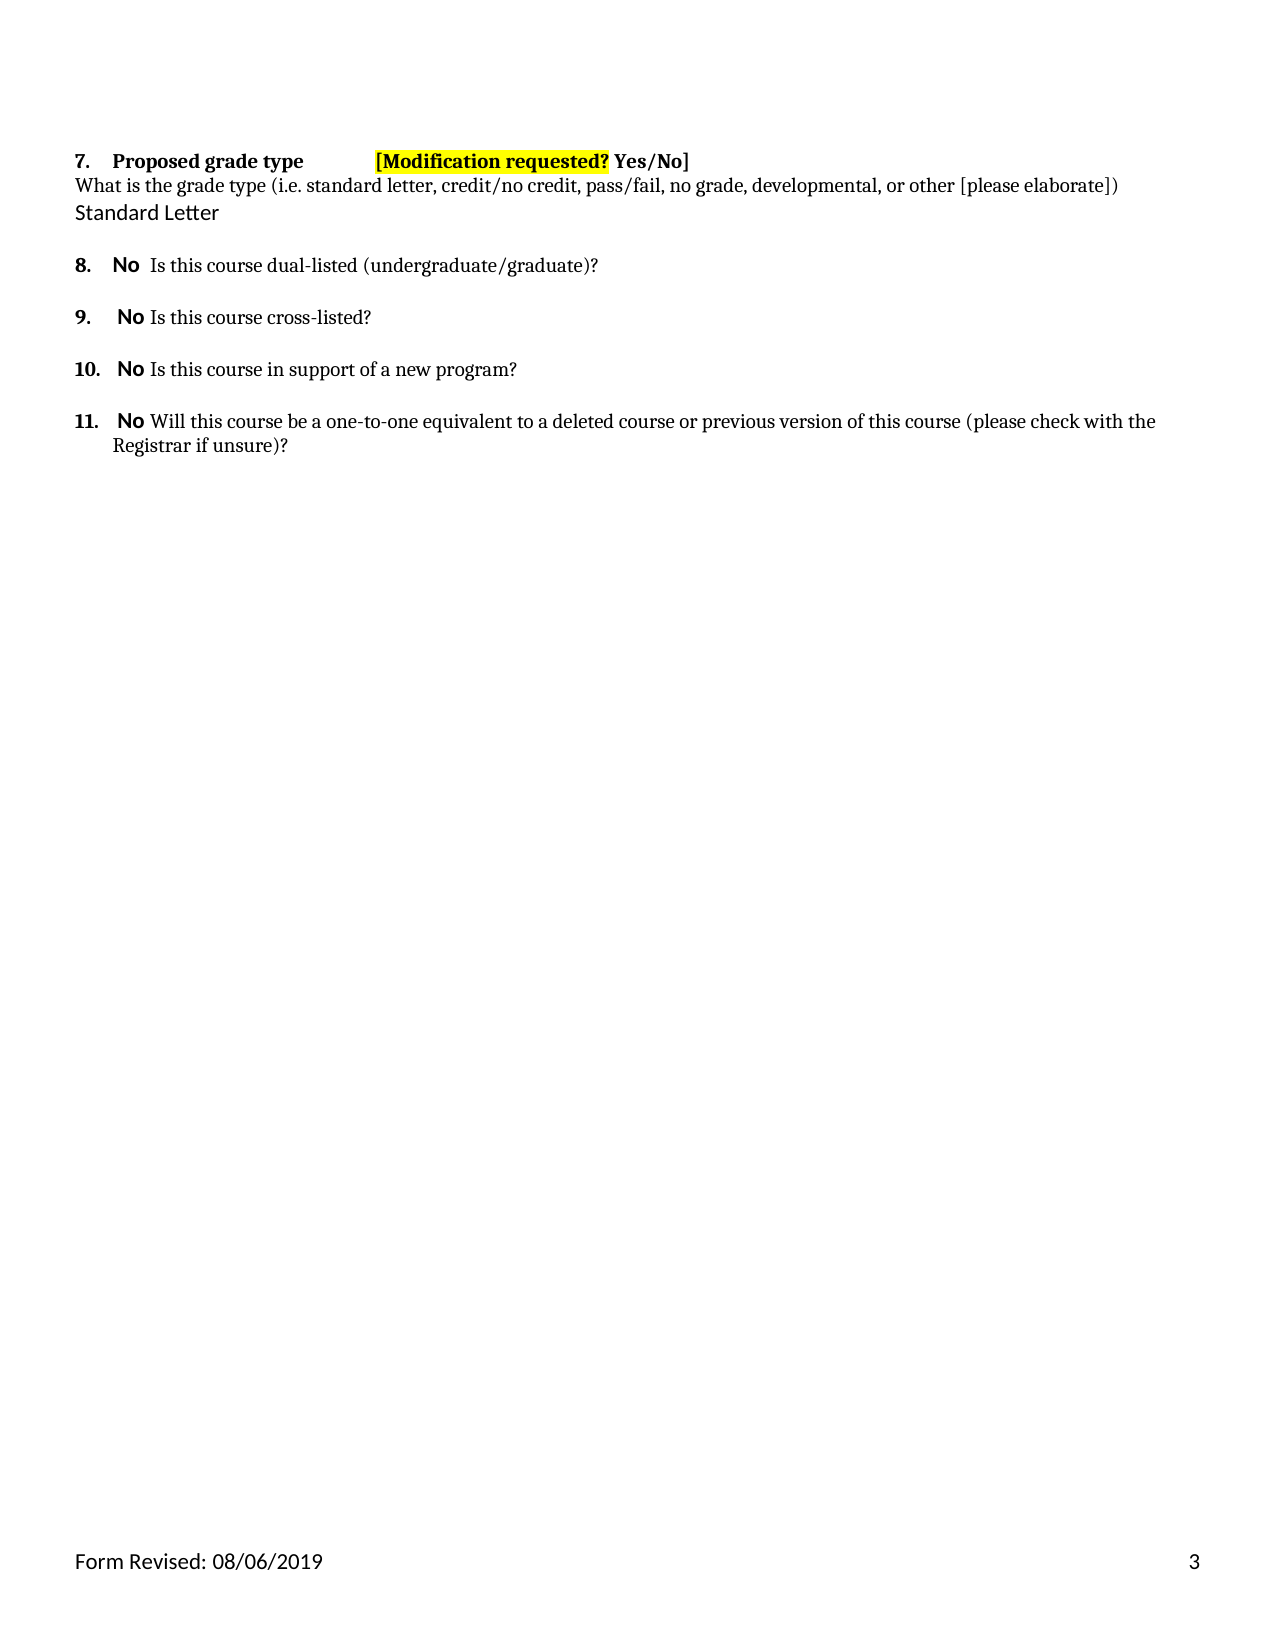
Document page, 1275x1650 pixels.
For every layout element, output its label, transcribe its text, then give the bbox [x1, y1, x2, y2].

text What is the grade type (i.e. standard letter, credit/no credit, pass/fail, no grade, developmental, or other [please elaborate]) [75, 174, 1200, 198]
list Proposed grade type [Modification requested? Yes/No] [609, 150, 1200, 174]
list Is this course cross-listed? [75, 302, 1200, 330]
list Will this course be a one-to-one equivalent to a deleted course or previous version of this course (please check with the Registrar if unsure)? [75, 406, 1200, 458]
list Proposed grade type [Modification requested? Yes/No] [75, 150, 375, 174]
list No Is this course dual-listed (undergraduate/graduate)? [75, 250, 1200, 278]
list Is this course in support of a new program? [75, 354, 1200, 382]
